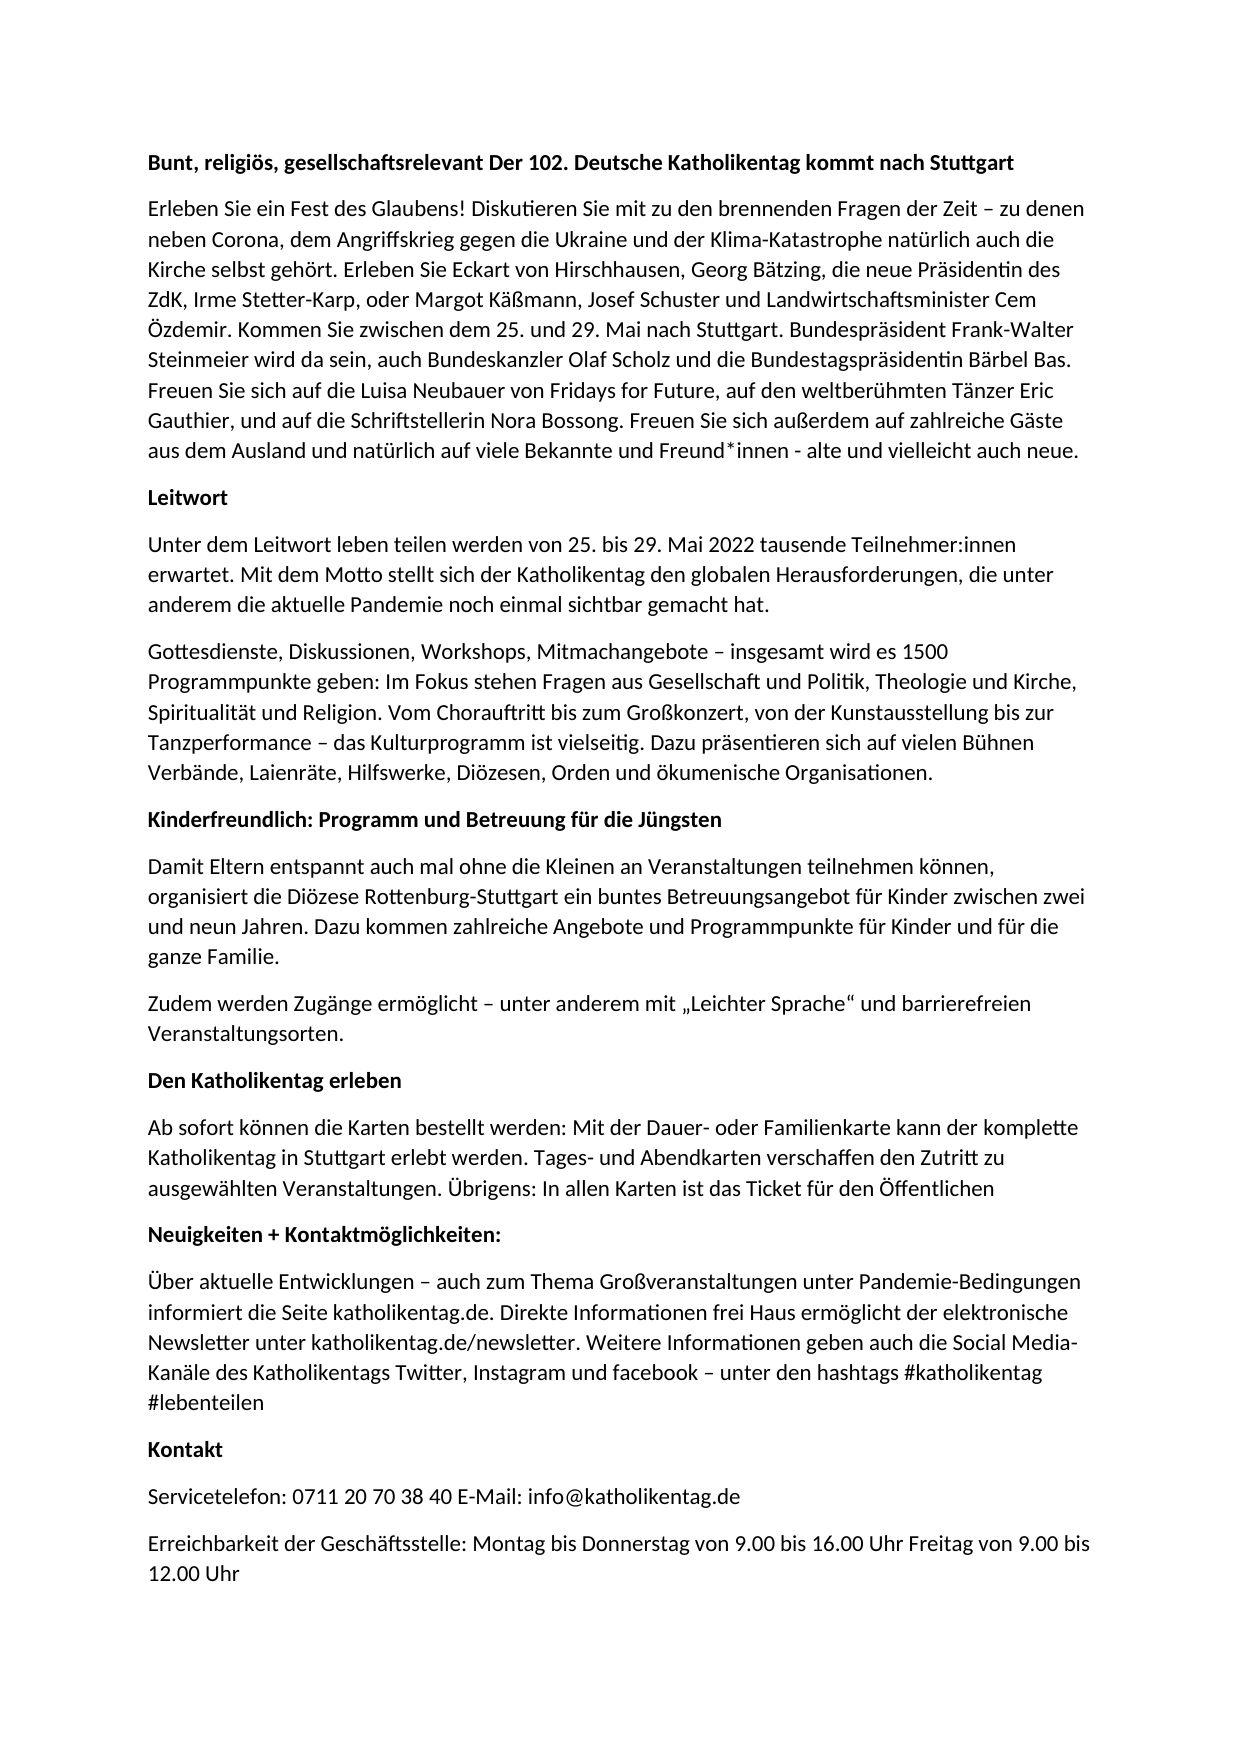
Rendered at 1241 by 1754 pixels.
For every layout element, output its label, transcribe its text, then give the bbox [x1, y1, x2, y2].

text Kontakt [148, 1435, 1093, 1463]
text Erreichbarkeit der Geschäftsstelle: Montag bis Donnerstag von 9.00 bis 16.00 Uhr Freitag von 9.00 bis 12.00 Uhr [148, 1529, 1093, 1587]
text Gottesdienste, Diskussionen, Workshops, Mitmachangebote – insgesamt wird es 1500 Programmpunkte geben: Im Fokus stehen Fragen aus Gesellschaft und Politik, Theologie und Kirche, Spiritualität und Religion. Vom Chorauftritt bis zum Großkonzert, von der Kunstausstellung bis zur Tanzperformance – das Kulturprogramm ist vielseitig. Dazu präsentieren sich auf vielen Bühnen Verbände, Laienräte, Hilfswerke, Diözesen, Orden und ökumenische Organisationen. [148, 637, 1093, 786]
text Zudem werden Zugänge ermöglicht – unter anderem mit „Leichter Sprache“ und barrierefreien Veranstaltungsorten. [148, 989, 1093, 1047]
text Über aktuelle Entwicklungen – auch zum Thema Großveranstaltungen unter Pandemie-Bedingungen informiert die Seite katholikentag.de. Direkte Informationen frei Haus ermöglicht der elektronische Newsletter unter katholikentag.de/newsletter. Weitere Informationen geben auch die Social Media-Kanäle des Katholikentags Twitter, Instagram und facebook – unter den hashtags #katholikentag #lebenteilen [148, 1267, 1093, 1416]
text Kinderfreundlich: Programm und Betreuung für die Jüngsten [148, 805, 1093, 833]
text Bunt, religiös, gesellschaftsrelevant Der 102. Deutsche Katholikentag kommt nach Stuttgart [148, 148, 1093, 176]
text Damit Eltern entspannt auch mal ohne die Kleinen an Veranstaltungen teilnehmen können, organisiert die Diözese Rottenburg-Stuttgart ein buntes Betreuungsangebot für Kinder zwischen zwei und neun Jahren. Dazu kommen zahlreiche Angebote und Programmpunkte für Kinder und für die ganze Familie. [148, 852, 1093, 970]
text Den Katholikentag erleben [148, 1066, 1093, 1094]
text Servicetelefon: 0711 20 70 38 40 E-Mail: info@katholikentag.de [148, 1482, 1093, 1510]
text Ab sofort können die Karten bestellt werden: Mit der Dauer- oder Familienkarte kann der komplette Katholikentag in Stuttgart erlebt werden. Tages- und Abendkarten verschaffen den Zutritt zu ausgewählten Veranstaltungen. Übrigens: In allen Karten ist das Ticket für den Öffentlichen [148, 1113, 1093, 1202]
text Unter dem Leitwort leben teilen werden von 25. bis 29. Mai 2022 tausende Teilnehmer:innen erwartet. Mit dem Motto stellt sich der Katholikentag den globalen Herausforderungen, die unter anderem die aktuelle Pandemie noch einmal sichtbar gemacht hat. [148, 530, 1093, 618]
text Leitwort [148, 483, 1093, 511]
text Erleben Sie ein Fest des Glaubens! Diskutieren Sie mit zu den brennenden Fragen der Zeit – zu denen neben Corona, dem Angriffskrieg gegen die Ukraine und der Klima-Katastrophe natürlich auch die Kirche selbst gehört. Erleben Sie Eckart von Hirschhausen, Georg Bätzing, die neue Präsidentin des ZdK, Irme Stetter-Karp, oder Margot Käßmann, Josef Schuster und Landwirtschaftsminister Cem Özdemir. Kommen Sie zwischen dem 25. und 29. Mai nach Stuttgart. Bundespräsident Frank-Walter Steinmeier wird da sein, auch Bundeskanzler Olaf Scholz und die Bundestagspräsidentin Bärbel Bas. Freuen Sie sich auf die Luisa Neubauer von Fridays for Future, auf den weltberühmten Tänzer Eric Gauthier, und auf die Schriftstellerin Nora Bossong. Freuen Sie sich außerdem auf zahlreiche Gäste aus dem Ausland und natürlich auf viele Bekannte und Freund*innen - alte und vielleicht auch neue. [148, 194, 1093, 464]
text Neuigkeiten + Kontaktmöglichkeiten: [148, 1221, 1093, 1248]
